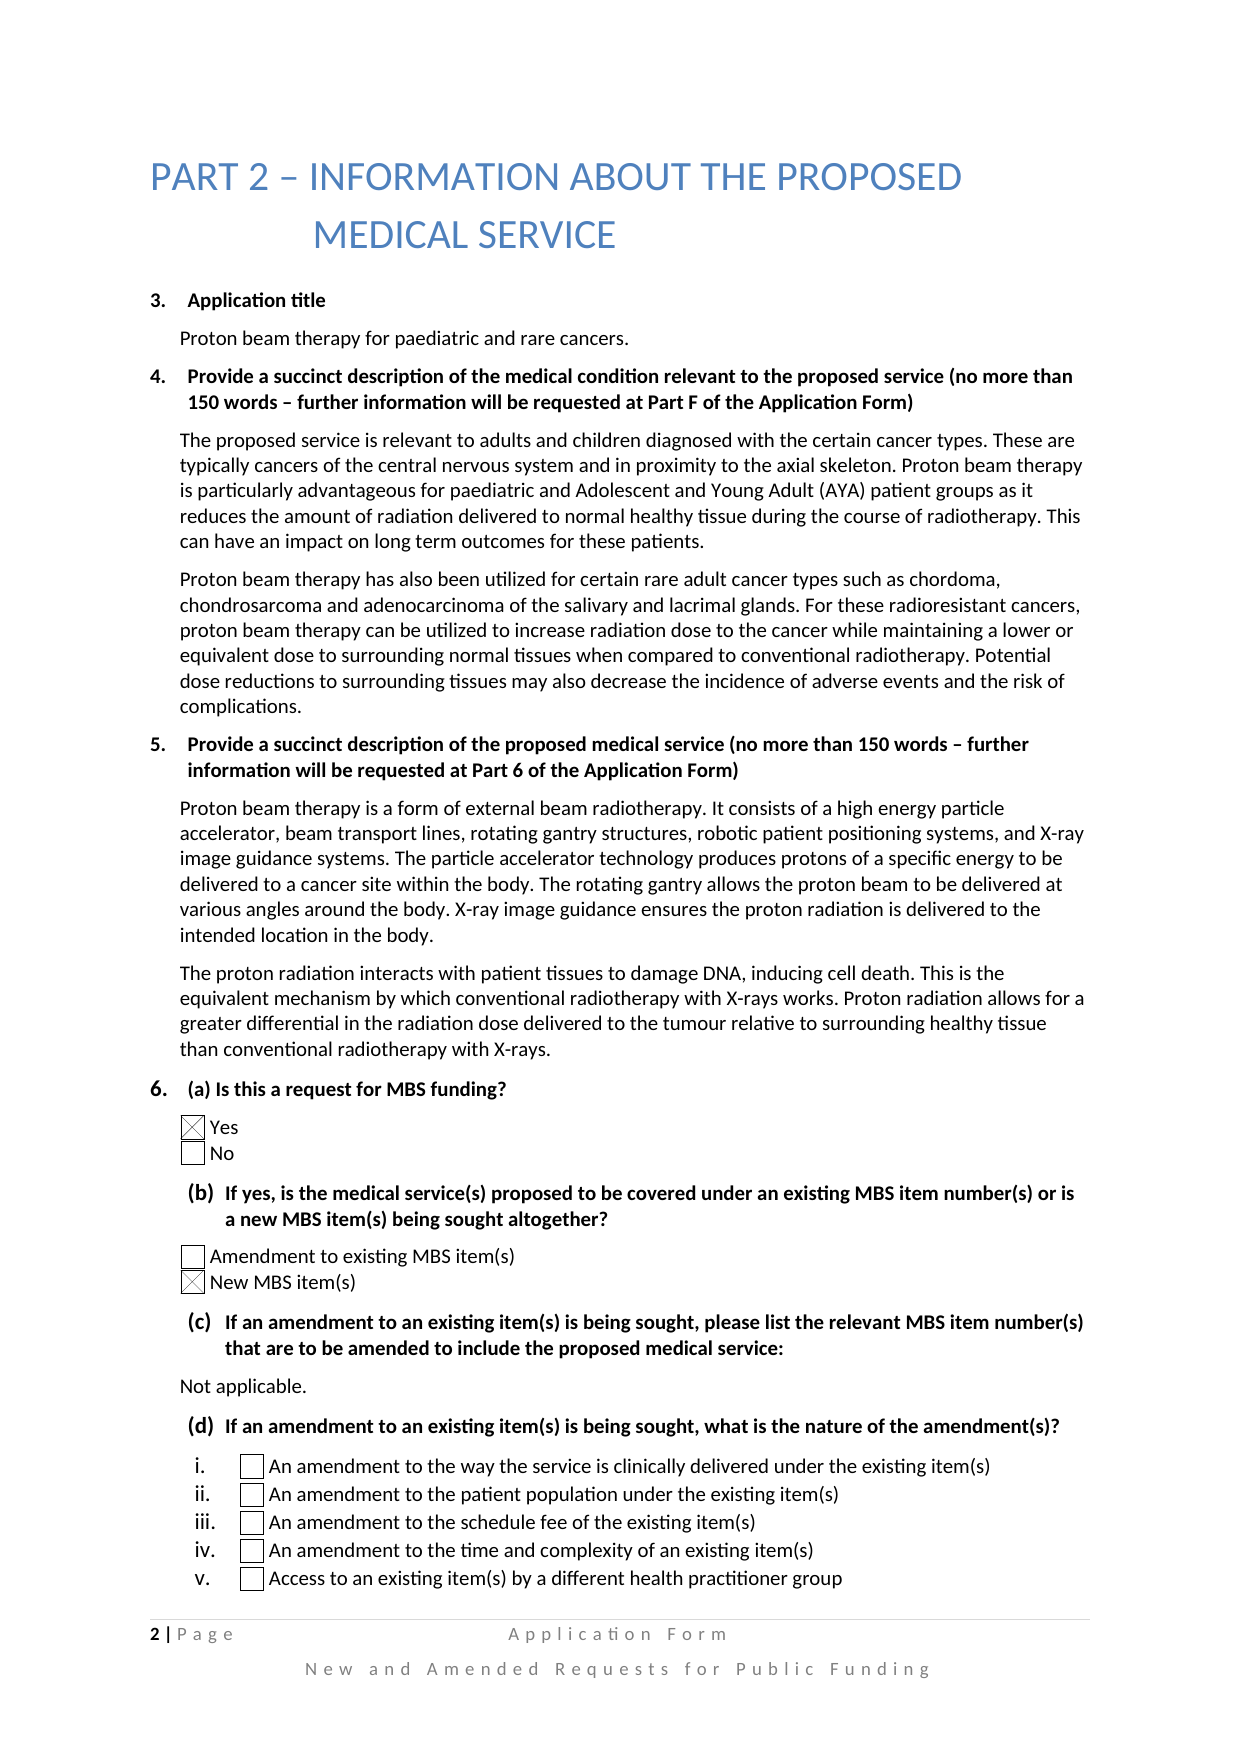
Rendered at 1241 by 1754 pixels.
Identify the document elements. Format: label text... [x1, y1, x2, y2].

subtitle (a) Is this a request for MBS funding? [150, 1074, 1090, 1102]
list Access to an existing item(s) by a different health practitioner group [194, 1563, 1090, 1592]
subtitle If yes, is the medical service(s) proposed to be covered under an existing MBS item number(s) or is a new MBS item(s) being sought altogether? [187, 1178, 1090, 1231]
list An amendment to the time and complexity of an existing item(s) [194, 1536, 1090, 1563]
text Not applicable. [179, 1373, 1090, 1398]
text No [179, 1140, 1090, 1165]
text Amendment to existing MBS item(s) [179, 1244, 1090, 1269]
text Proton beam therapy has also been utilized for certain rare adult cancer types such as chordoma, chondrosarcoma and adenocarcinoma of the salivary and lacrimal glands. For these radioresistant cancers, proton beam therapy can be utilized to increase radiation dose to the cancer while maintaining a lower or equivalent dose to surrounding normal tissues when compared to conventional radiotherapy. Potential dose reductions to surrounding tissues may also decrease the incidence of adverse events and the risk of complications. [179, 566, 1090, 719]
subtitle Provide a succinct description of the medical condition relevant to the proposed service (no more than 150 words – further information will be requested at Part F of the Application Form) [150, 363, 1090, 414]
text Proton beam therapy for paediatric and rare cancers. [179, 326, 1090, 351]
text New MBS item(s) [179, 1269, 1090, 1294]
text The proton radiation interacts with patient tissues to damage DNA, inducing cell death. This is the equivalent mechanism by which conventional radiotherapy with X-rays works. Proton radiation allows for a greater differential in the radiation dose delivered to the tumour relative to surrounding healthy tissue than conventional radiotherapy with X-rays. [179, 960, 1090, 1061]
text The proposed service is relevant to adults and children diagnosed with the certain cancer types. These are typically cancers of the central nervous system and in proximity to the axial skeleton. Proton beam therapy is particularly advantageous for paediatric and Adolescent and Young Adult (AYA) patient groups as it reduces the amount of radiation delivered to normal healthy tissue during the course of radiotherapy. This can have an impact on long term outcomes for these patients. [179, 427, 1090, 554]
list An amendment to the way the service is clinically delivered under the existing item(s) [194, 1451, 1090, 1479]
list An amendment to the patient population under the existing item(s) [194, 1479, 1090, 1507]
text Yes [179, 1114, 1090, 1140]
subtitle PART 2 – INFORMATION ABOUT THE PROPOSED MEDICAL SERVICE [150, 150, 1090, 259]
list An amendment to the schedule fee of the existing item(s) [194, 1507, 1090, 1536]
subtitle If an amendment to an existing item(s) is being sought, what is the nature of the amendment(s)? [187, 1411, 1090, 1439]
text Proton beam therapy is a form of external beam radiotherapy. It consists of a high energy particle accelerator, beam transport lines, rotating gantry structures, robotic patient positioning systems, and X-ray image guidance systems. The particle accelerator technology produces protons of a specific energy to be delivered to a cancer site within the body. The rotating gantry allows the proton beam to be delivered at various angles around the body. X-ray image guidance ensures the proton radiation is delivered to the intended location in the body. [179, 795, 1090, 947]
subtitle Application title [150, 288, 1090, 313]
subtitle If an amendment to an existing item(s) is being sought, please list the relevant MBS item number(s) that are to be amended to include the proposed medical service: [187, 1307, 1090, 1361]
subtitle Provide a succinct description of the proposed medical service (no more than 150 words – further information will be requested at Part 6 of the Application Form) [150, 731, 1090, 782]
